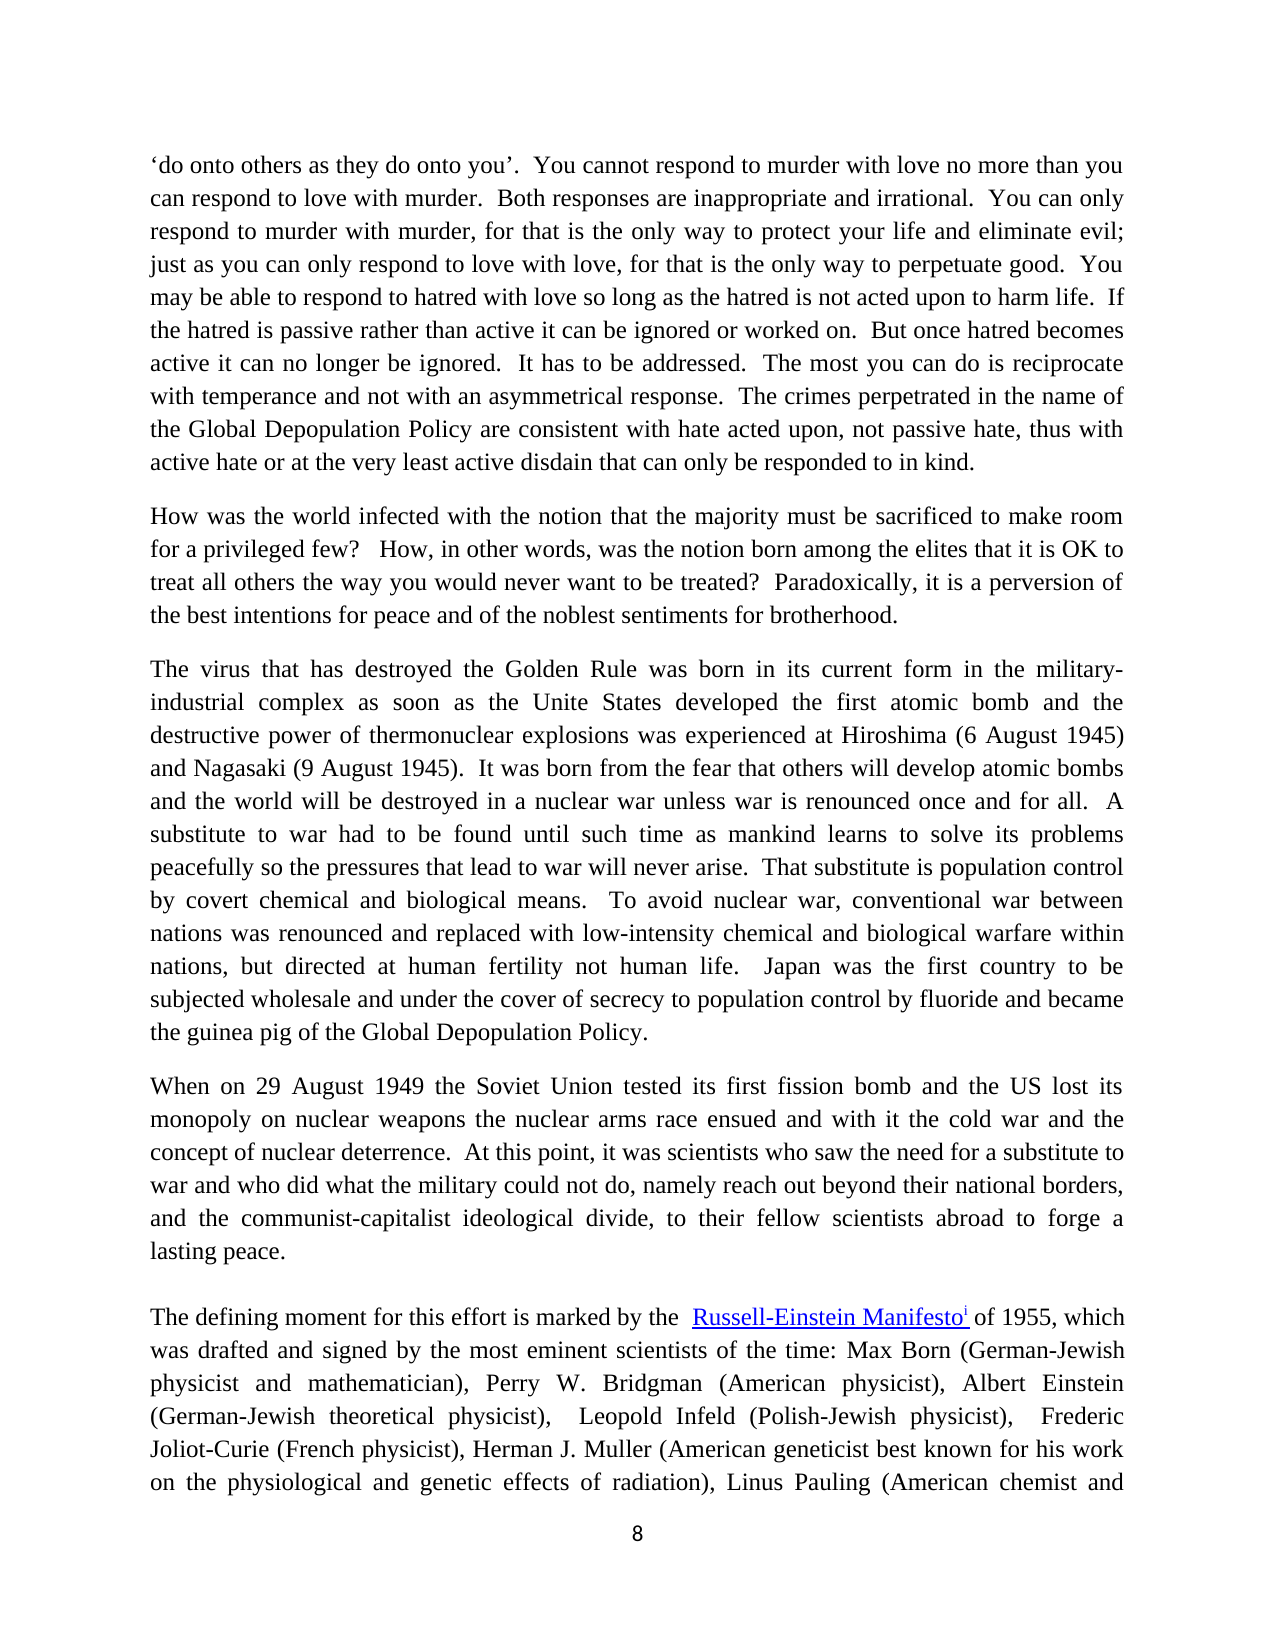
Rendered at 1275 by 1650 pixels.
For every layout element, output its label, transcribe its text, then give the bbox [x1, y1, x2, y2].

text How was the world infected with the notion that the majority must be sacrificed to make room for a privileged few? How, in other words, was the notion born among the elites that it is OK to treat all others the way you would never want to be treated? Paradoxically, it is a perversion of the best intentions for peace and of the noblest sentiments for brotherhood. [150, 501, 1125, 629]
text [150, 1302, 1125, 1496]
text When on 29 August 1949 the Soviet Union tested its first fission bomb and the US lost its monopoly on nuclear weapons the nuclear arms race ensued and with it the cold war and the concept of nuclear deterrence. At this point, it was scientists who saw the need for a substitute to war and who did what the military could not do, namely reach out beyond their national borders, and the communist-capitalist ideological divide, to their fellow scientists abroad to forge a lasting peace. [150, 1071, 1125, 1265]
text The virus that has destroyed the Golden Rule was born in its current form in the military-industrial complex as soon as the Unite States developed the first atomic bomb and the destructive power of thermonuclear explosions was experienced at Hiroshima (6 August 1945) and Nagasaki (9 August 1945). It was born from the fear that others will develop atomic bombs and the world will be destroyed in a nuclear war unless war is renounced once and for all. A substitute to war had to be found until such time as mankind learns to solve its problems peacefully so the pressures that lead to war will never arise. That substitute is population control by covert chemical and biological means. To avoid nuclear war, conventional war between nations was renounced and replaced with low-intensity chemical and biological warfare within nations, but directed at human fertility not human life. Japan was the first country to be subjected wholesale and under the cover of secrecy to population control by fluoride and became the guinea pig of the Global Depopulation Policy. [150, 654, 1125, 1046]
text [150, 150, 1125, 476]
